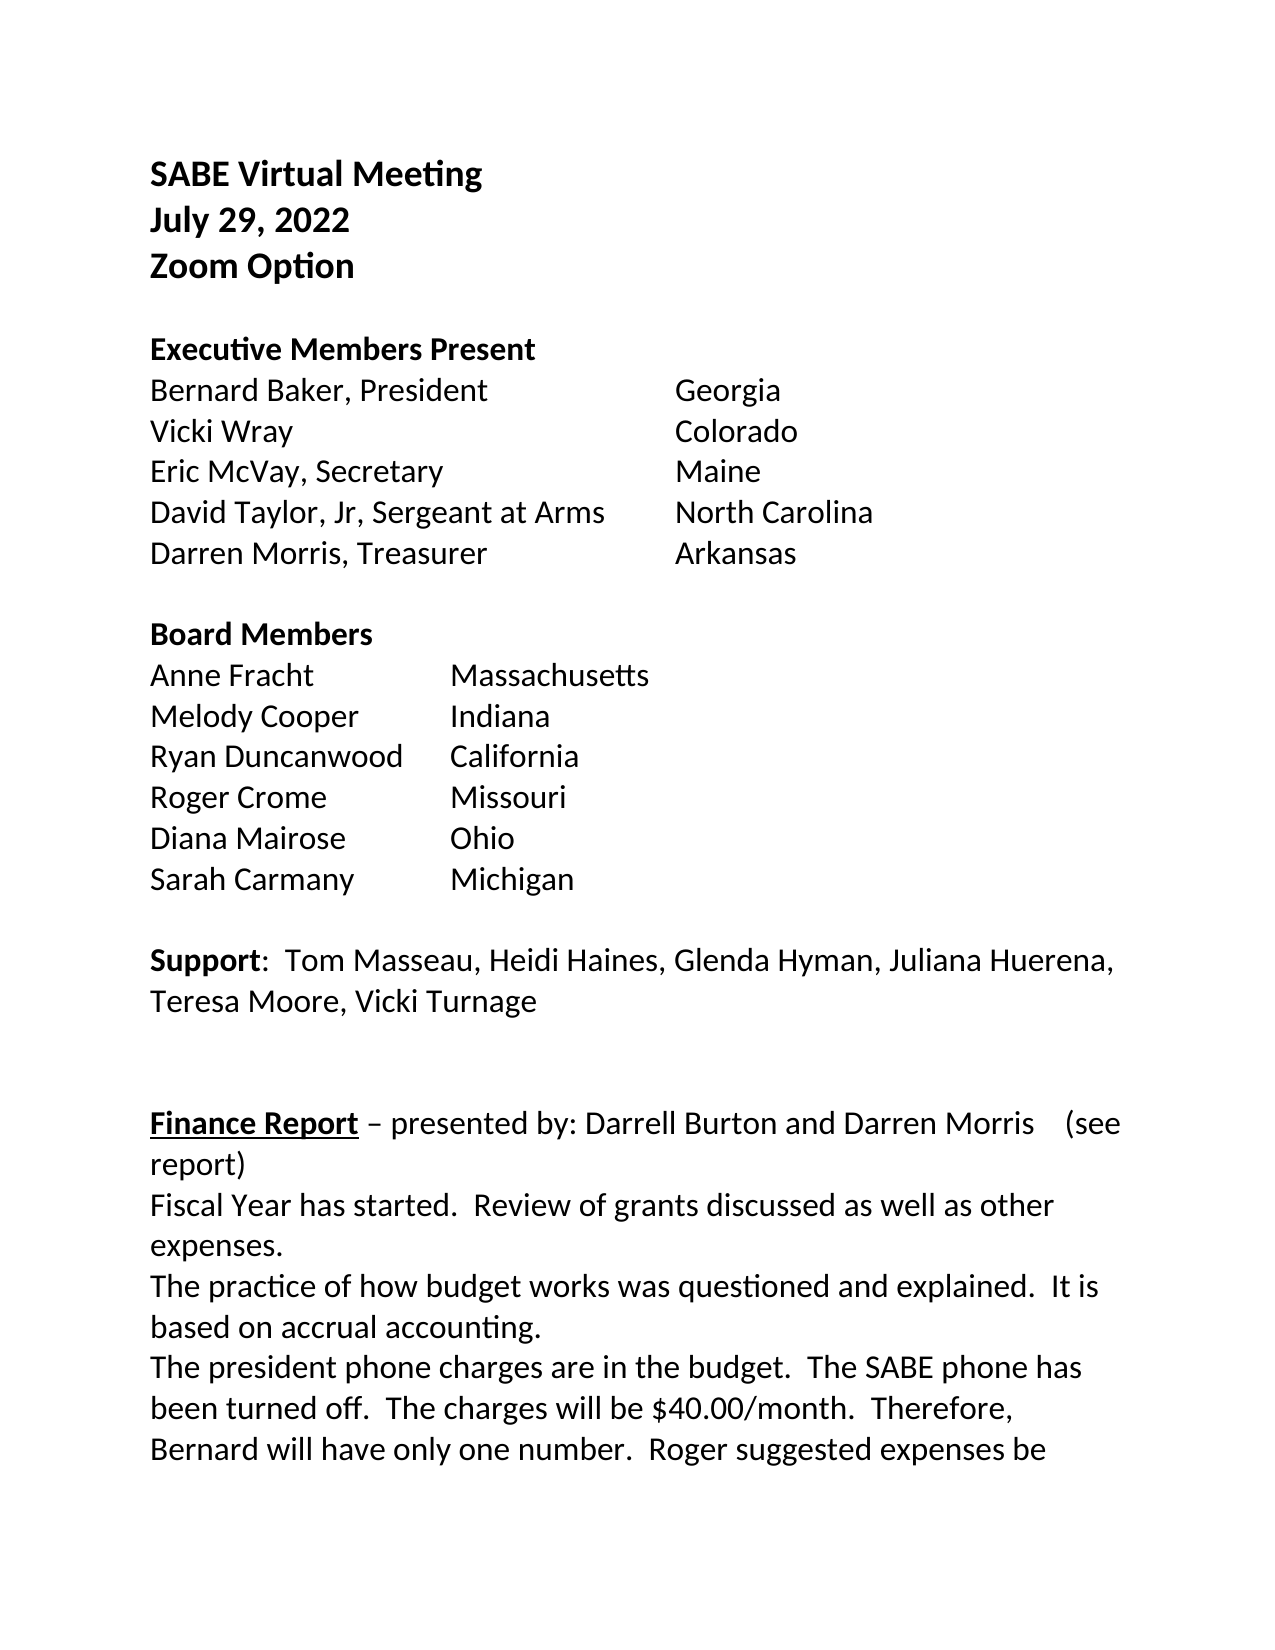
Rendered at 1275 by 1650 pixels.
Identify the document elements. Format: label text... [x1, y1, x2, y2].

text David Taylor, Jr, Sergeant at Arms North Carolina [150, 491, 1125, 532]
text Vicki Wray Colorado [150, 410, 1125, 450]
text Bernard Baker, President Georgia [150, 369, 1125, 410]
text Eric McVay, Secretary Maine [150, 450, 1125, 491]
text Executive Members Present [150, 328, 1125, 369]
text Sarah Carmany Michigan [150, 858, 1125, 898]
text Zoom Option [150, 242, 1125, 287]
text July 29, 2022 [150, 196, 1125, 242]
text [150, 1346, 1125, 1469]
text Anne Fracht Massachusetts [150, 654, 1125, 695]
text Fiscal Year has started. Review of grants discussed as well as other expenses. [150, 1183, 1125, 1265]
text SABE Virtual Meeting [150, 150, 1125, 196]
text Ryan Duncanwood California [150, 736, 1125, 776]
text Melody Cooper Indiana [150, 695, 1125, 736]
text Support: Tom Masseau, Heidi Haines, Glenda Hyman, Juliana Huerena, Teresa Moore, Vicki Turnage [150, 939, 1125, 1021]
text Diana Mairose Ohio [150, 817, 1125, 858]
text Board Members [150, 613, 1125, 654]
text Roger Crome Missouri [150, 776, 1125, 817]
text Darren Morris, Treasurer Arkansas [150, 532, 1125, 573]
text Finance Report – presented by: Darrell Burton and Darren Morris (see report) [150, 1102, 1125, 1183]
text The practice of how budget works was questioned and explained. It is based on accrual accounting. [150, 1265, 1125, 1346]
